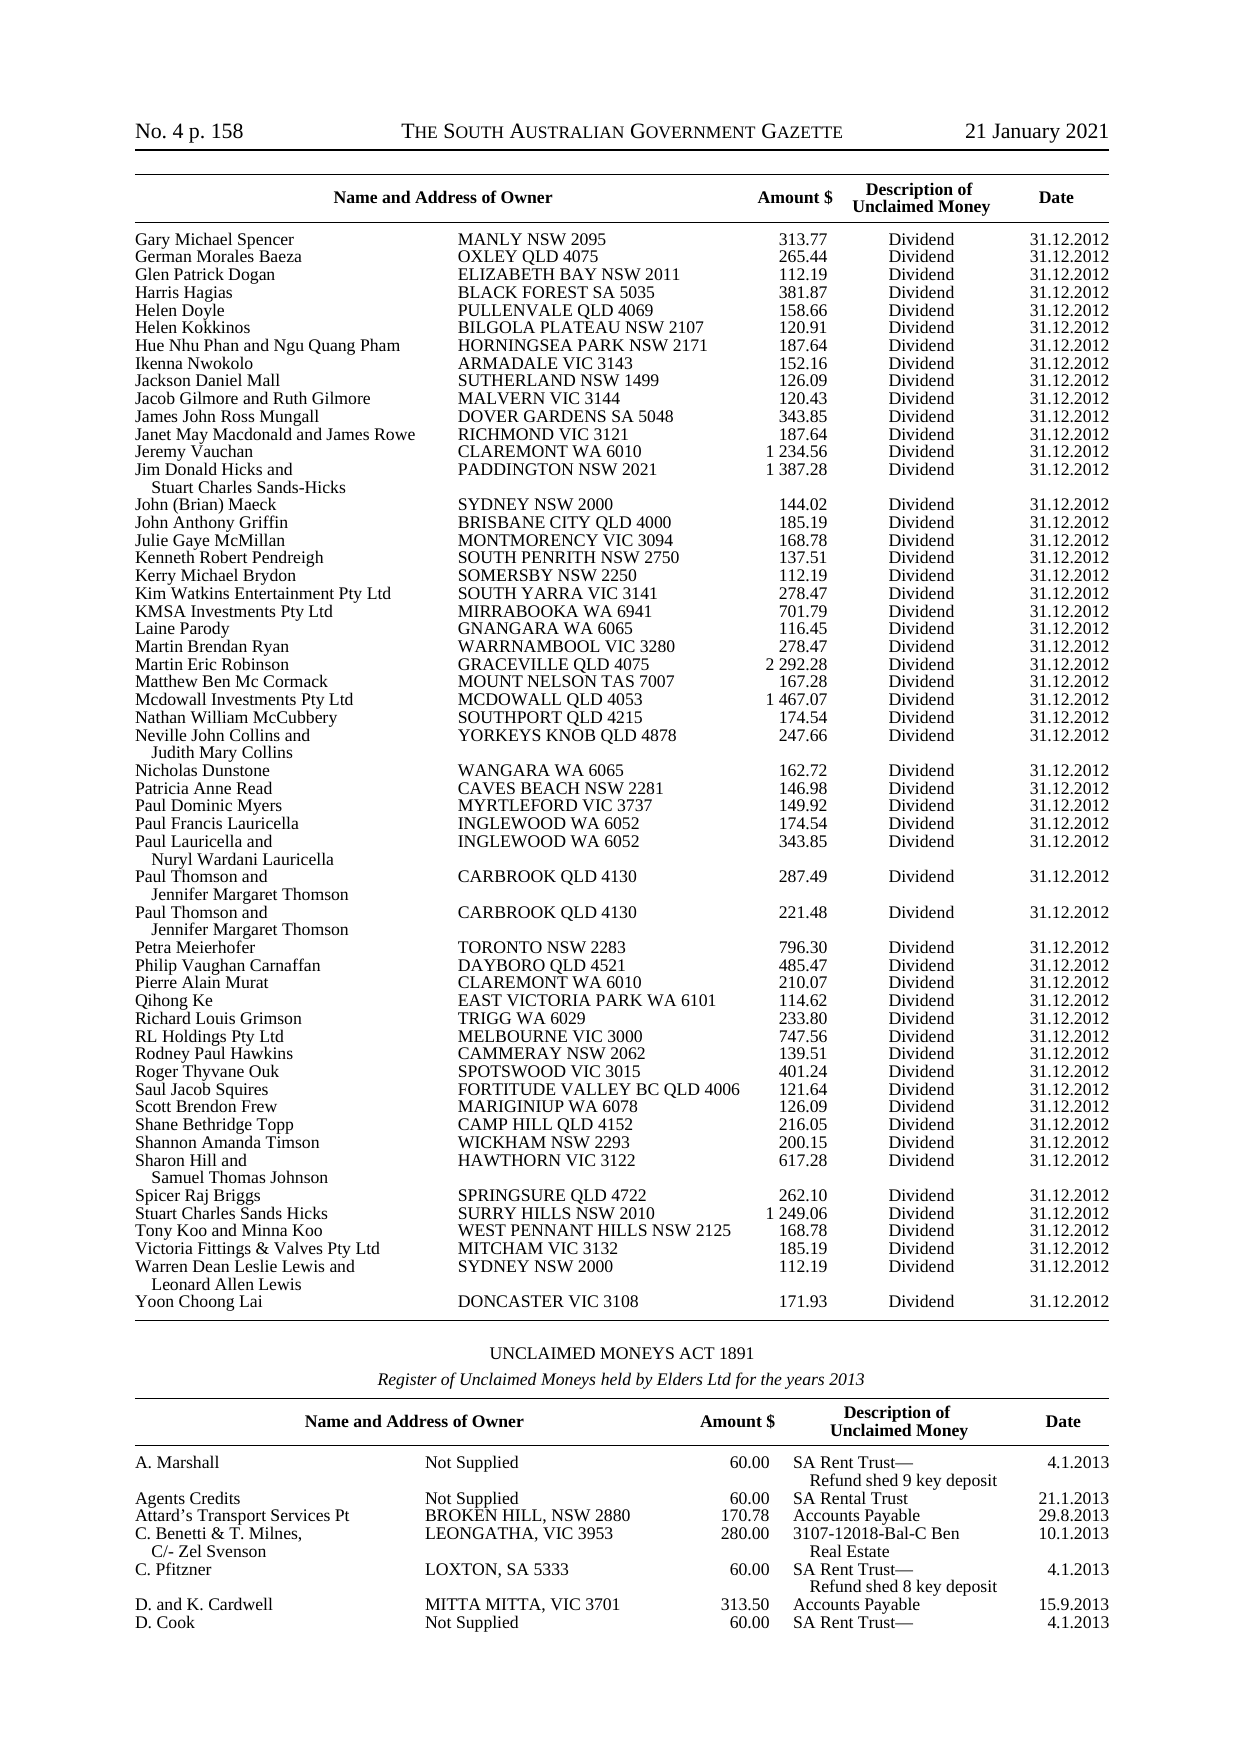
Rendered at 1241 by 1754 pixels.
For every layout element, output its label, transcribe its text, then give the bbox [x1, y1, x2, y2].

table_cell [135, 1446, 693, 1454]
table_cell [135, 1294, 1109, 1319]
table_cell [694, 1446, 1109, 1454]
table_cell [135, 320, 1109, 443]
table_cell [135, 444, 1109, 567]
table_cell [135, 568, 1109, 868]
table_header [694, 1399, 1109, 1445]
text Register of Unclaimed Moneys held by Elders Ltd for the years 2013 [135, 1372, 1109, 1389]
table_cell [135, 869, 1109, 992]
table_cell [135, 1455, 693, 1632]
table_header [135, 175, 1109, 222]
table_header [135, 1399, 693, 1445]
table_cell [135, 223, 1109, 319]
text Unclaimed Moneys Act 1891 [135, 1346, 1109, 1363]
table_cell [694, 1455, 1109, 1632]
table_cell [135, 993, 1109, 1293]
